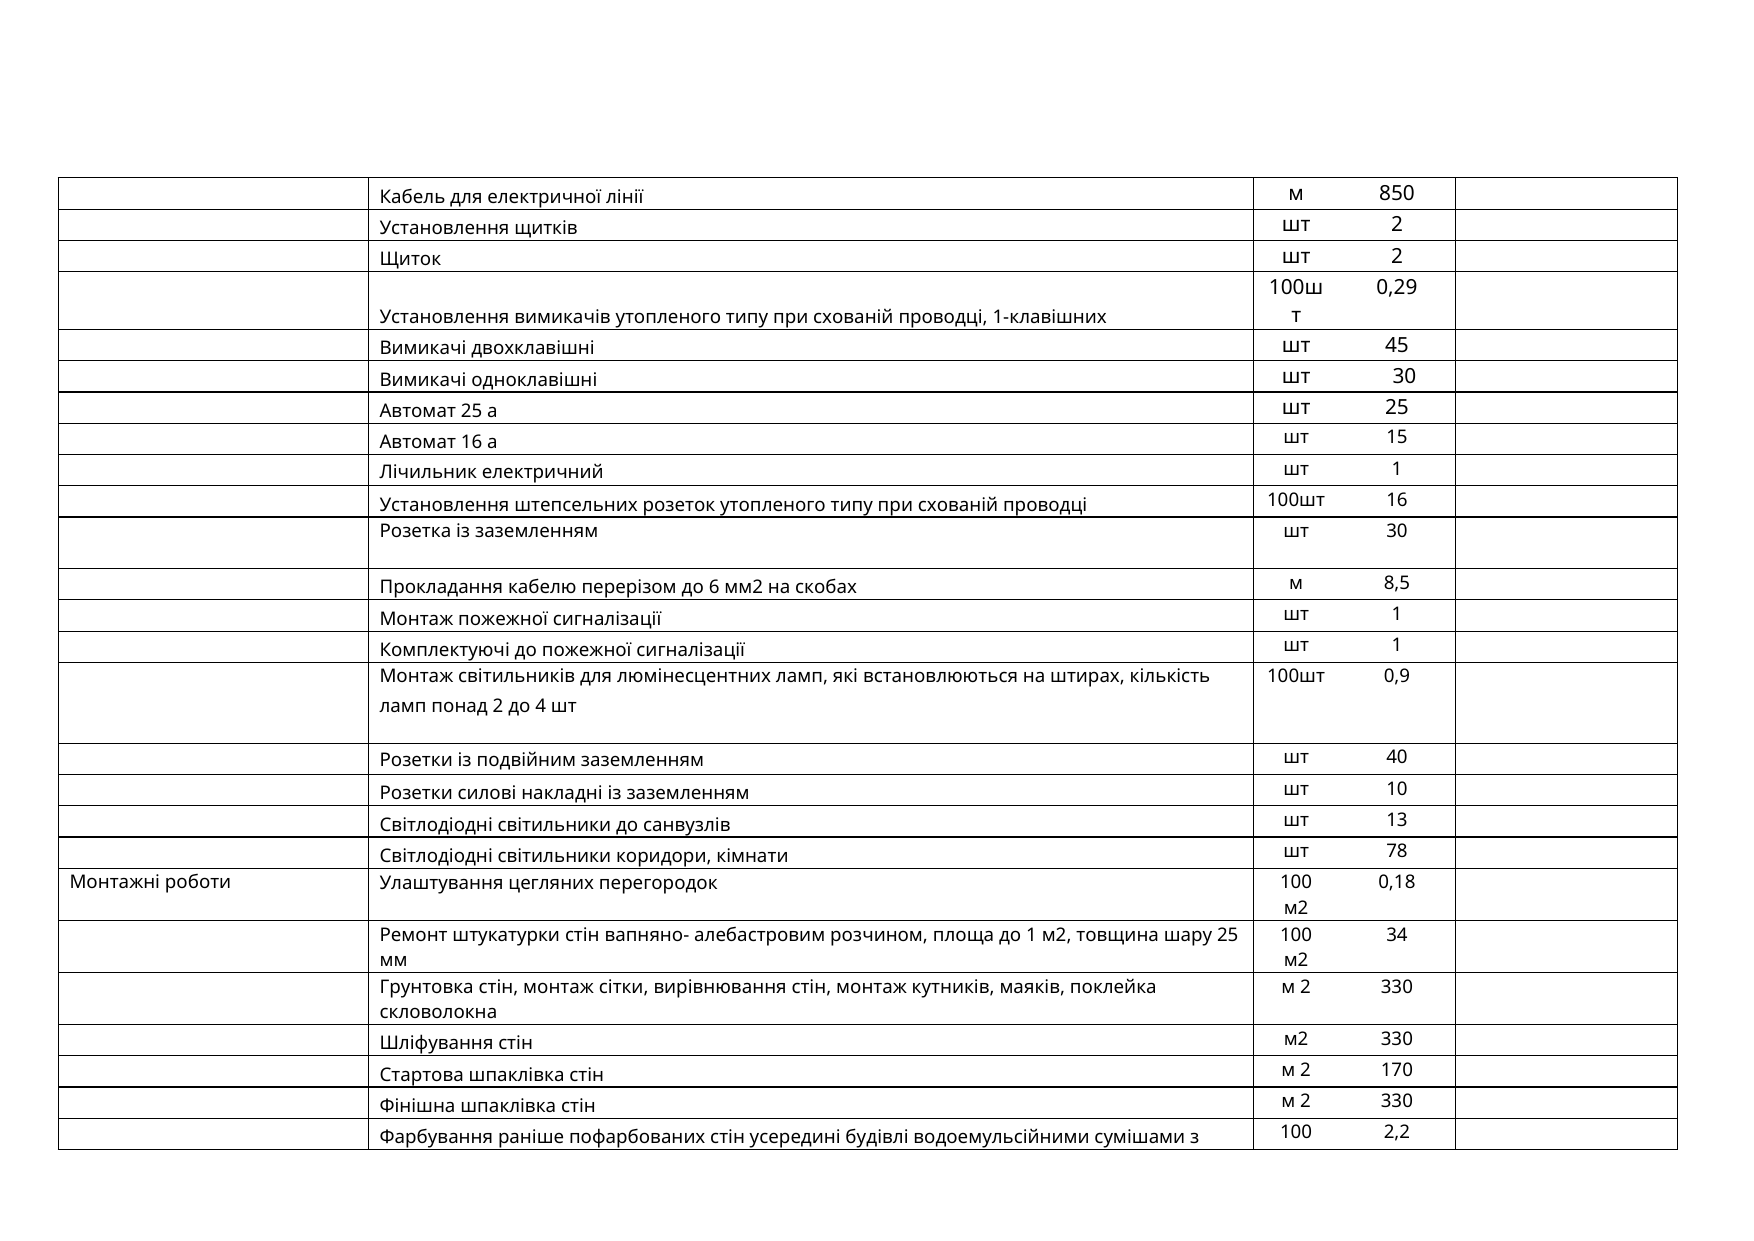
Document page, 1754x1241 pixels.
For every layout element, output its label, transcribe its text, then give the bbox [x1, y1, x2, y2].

table_cell [59, 393, 368, 423]
table_cell м [1254, 569, 1338, 599]
table_cell 30 [1338, 361, 1455, 391]
table_cell шт [1254, 455, 1338, 485]
table_cell 850 [1338, 178, 1455, 208]
table_cell шт [1254, 838, 1338, 868]
table_cell Улаштування цегляних перегородок [369, 869, 1253, 920]
table_cell Монтаж пожежної сигналізації [369, 600, 1253, 631]
table_cell [59, 210, 368, 240]
table_cell Світлодіодні світильники до санвузлів [369, 806, 1253, 836]
table_cell [1456, 272, 1677, 329]
table_cell 78 [1338, 838, 1455, 868]
table_cell [59, 241, 368, 271]
table_cell [59, 178, 368, 208]
table_cell 30 [1338, 518, 1455, 568]
table_cell Установлення вимикачів утопленого типу при схованій проводці, 1-клавішних [369, 272, 1253, 329]
table_cell Розетка із заземленням [369, 518, 1253, 568]
table_cell 0,29 [1338, 272, 1455, 329]
table_cell [1456, 393, 1677, 423]
table_cell [1456, 569, 1677, 599]
table_cell [59, 1056, 368, 1086]
table_cell 100шт [1254, 663, 1338, 743]
table_cell 2 [1338, 210, 1455, 240]
table_cell Установлення щитків [369, 210, 1253, 240]
table_cell м [1254, 178, 1338, 208]
table_cell [1456, 775, 1677, 805]
table_cell 100 м2 [1254, 921, 1338, 972]
table_cell [59, 973, 368, 1024]
table_cell 34 [1338, 921, 1455, 972]
table_cell [1456, 838, 1677, 868]
table_cell 1 [1338, 632, 1455, 662]
table_cell Розетки із подвійним заземленням [369, 744, 1253, 774]
table_cell [1456, 600, 1677, 631]
table_cell [1456, 663, 1677, 743]
table_cell 16 [1338, 486, 1455, 516]
table_cell шт [1254, 393, 1338, 423]
table_cell Щиток [369, 241, 1253, 271]
table_cell 1 [1338, 600, 1455, 631]
table_cell шт [1254, 806, 1338, 836]
table_cell шт [1254, 600, 1338, 631]
table_cell Вимикачі двохклавішні [369, 330, 1253, 360]
table_cell шт [1254, 775, 1338, 805]
table_cell 0,9 [1338, 663, 1455, 743]
table_cell Монтажні роботи [59, 869, 368, 920]
table_cell Лічильник електричний [369, 455, 1253, 485]
table_cell м 2 [1254, 1088, 1338, 1118]
table_cell [1456, 424, 1677, 454]
table_cell Вимикачі одноклавішні [369, 361, 1253, 391]
table_cell [59, 838, 368, 868]
table_cell [59, 663, 368, 743]
table_cell [59, 600, 368, 631]
table_cell [1456, 806, 1677, 836]
table_cell 330 [1338, 1025, 1455, 1055]
table_cell [59, 921, 368, 972]
table_cell 100шт [1254, 486, 1338, 516]
table_cell [1456, 973, 1677, 1024]
table_cell [59, 272, 368, 329]
table_cell 330 [1338, 1088, 1455, 1118]
table_cell 25 [1338, 393, 1455, 423]
table_cell [1456, 241, 1677, 271]
table_cell шт [1254, 632, 1338, 662]
table_cell м 2 [1254, 1056, 1338, 1086]
table_cell [1456, 632, 1677, 662]
table_cell Комплектуючі до пожежної сигналізації [369, 632, 1253, 662]
table_cell [59, 775, 368, 805]
table_cell [59, 569, 368, 599]
table_cell Грунтовка стін, монтаж сітки, вирівнювання стін, монтаж кутників, маяків, поклейка скловолокна [369, 973, 1253, 1024]
table_cell Кабель для електричної лінії [369, 178, 1253, 208]
table_cell 330 [1338, 973, 1455, 1024]
table_cell шт [1254, 424, 1338, 454]
table_cell 10 [1338, 775, 1455, 805]
table_cell [1456, 1088, 1677, 1118]
table_cell [59, 486, 368, 516]
table_cell шт [1254, 361, 1338, 391]
table_cell [59, 806, 368, 836]
table_cell шт [1254, 241, 1338, 271]
table_cell [1456, 455, 1677, 485]
table_cell 15 [1338, 424, 1455, 454]
table_cell Ремонт штукатурки стін вапняно- алебастровим розчином, площа до 1 м2, товщина шару 25 мм [369, 921, 1253, 972]
table_cell [1456, 361, 1677, 391]
table_cell Шліфування стін [369, 1025, 1253, 1055]
table_cell [1456, 1119, 1677, 1149]
table_cell 100 м2 [1254, 1119, 1338, 1149]
table_cell 0,18 [1338, 869, 1455, 920]
table_cell 1 [1338, 455, 1455, 485]
table_cell [1456, 486, 1677, 516]
table_cell м 2 [1254, 973, 1338, 1024]
table_cell [59, 330, 368, 360]
table_cell [59, 361, 368, 391]
table_cell [1456, 744, 1677, 774]
table_cell 2,2 [1338, 1119, 1455, 1149]
table_cell [59, 1088, 368, 1118]
table_cell [59, 518, 368, 568]
table_cell Автомат 16 а [369, 424, 1253, 454]
table_cell [59, 632, 368, 662]
table_cell 8,5 [1338, 569, 1455, 599]
table_cell шт [1254, 210, 1338, 240]
table_cell [1456, 518, 1677, 568]
table_cell шт [1254, 330, 1338, 360]
table_cell [1456, 330, 1677, 360]
table_cell м2 [1254, 1025, 1338, 1055]
table_cell [59, 1025, 368, 1055]
table_cell Автомат 25 а [369, 393, 1253, 423]
table_cell [59, 455, 368, 485]
table_cell Прокладання кабелю перерізом до 6 мм2 на скобах [369, 569, 1253, 599]
table_cell [1456, 921, 1677, 972]
table_cell шт [1254, 744, 1338, 774]
table_cell 170 [1338, 1056, 1455, 1086]
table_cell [369, 1119, 1253, 1149]
table_cell Фінішна шпаклівка стін [369, 1088, 1253, 1118]
table_cell Монтаж світильників для люмінесцентних ламп, які встановлюються на штирах, кількість ламп понад 2 до 4 шт [369, 663, 1253, 743]
table_cell [1456, 210, 1677, 240]
table_cell 100шт [1254, 272, 1338, 329]
table_cell Світлодіодні світильники коридори, кімнати [369, 838, 1253, 868]
table_cell шт [1254, 518, 1338, 568]
table_cell Стартова шпаклівка стін [369, 1056, 1253, 1086]
table_cell 13 [1338, 806, 1455, 836]
table_cell 45 [1338, 330, 1455, 360]
table_cell [1456, 1025, 1677, 1055]
table_cell [59, 1119, 368, 1149]
table_cell [1456, 869, 1677, 920]
table_cell [59, 424, 368, 454]
table_cell [1456, 178, 1677, 208]
table_cell 100 м2 [1254, 869, 1338, 920]
table_cell 2 [1338, 241, 1455, 271]
table_cell [1456, 1056, 1677, 1086]
table_cell 40 [1338, 744, 1455, 774]
table_cell Розетки силові накладні із заземленням [369, 775, 1253, 805]
table_cell [59, 744, 368, 774]
table_cell Установлення штепсельних розеток утопленого типу при схованій проводці [369, 486, 1253, 516]
